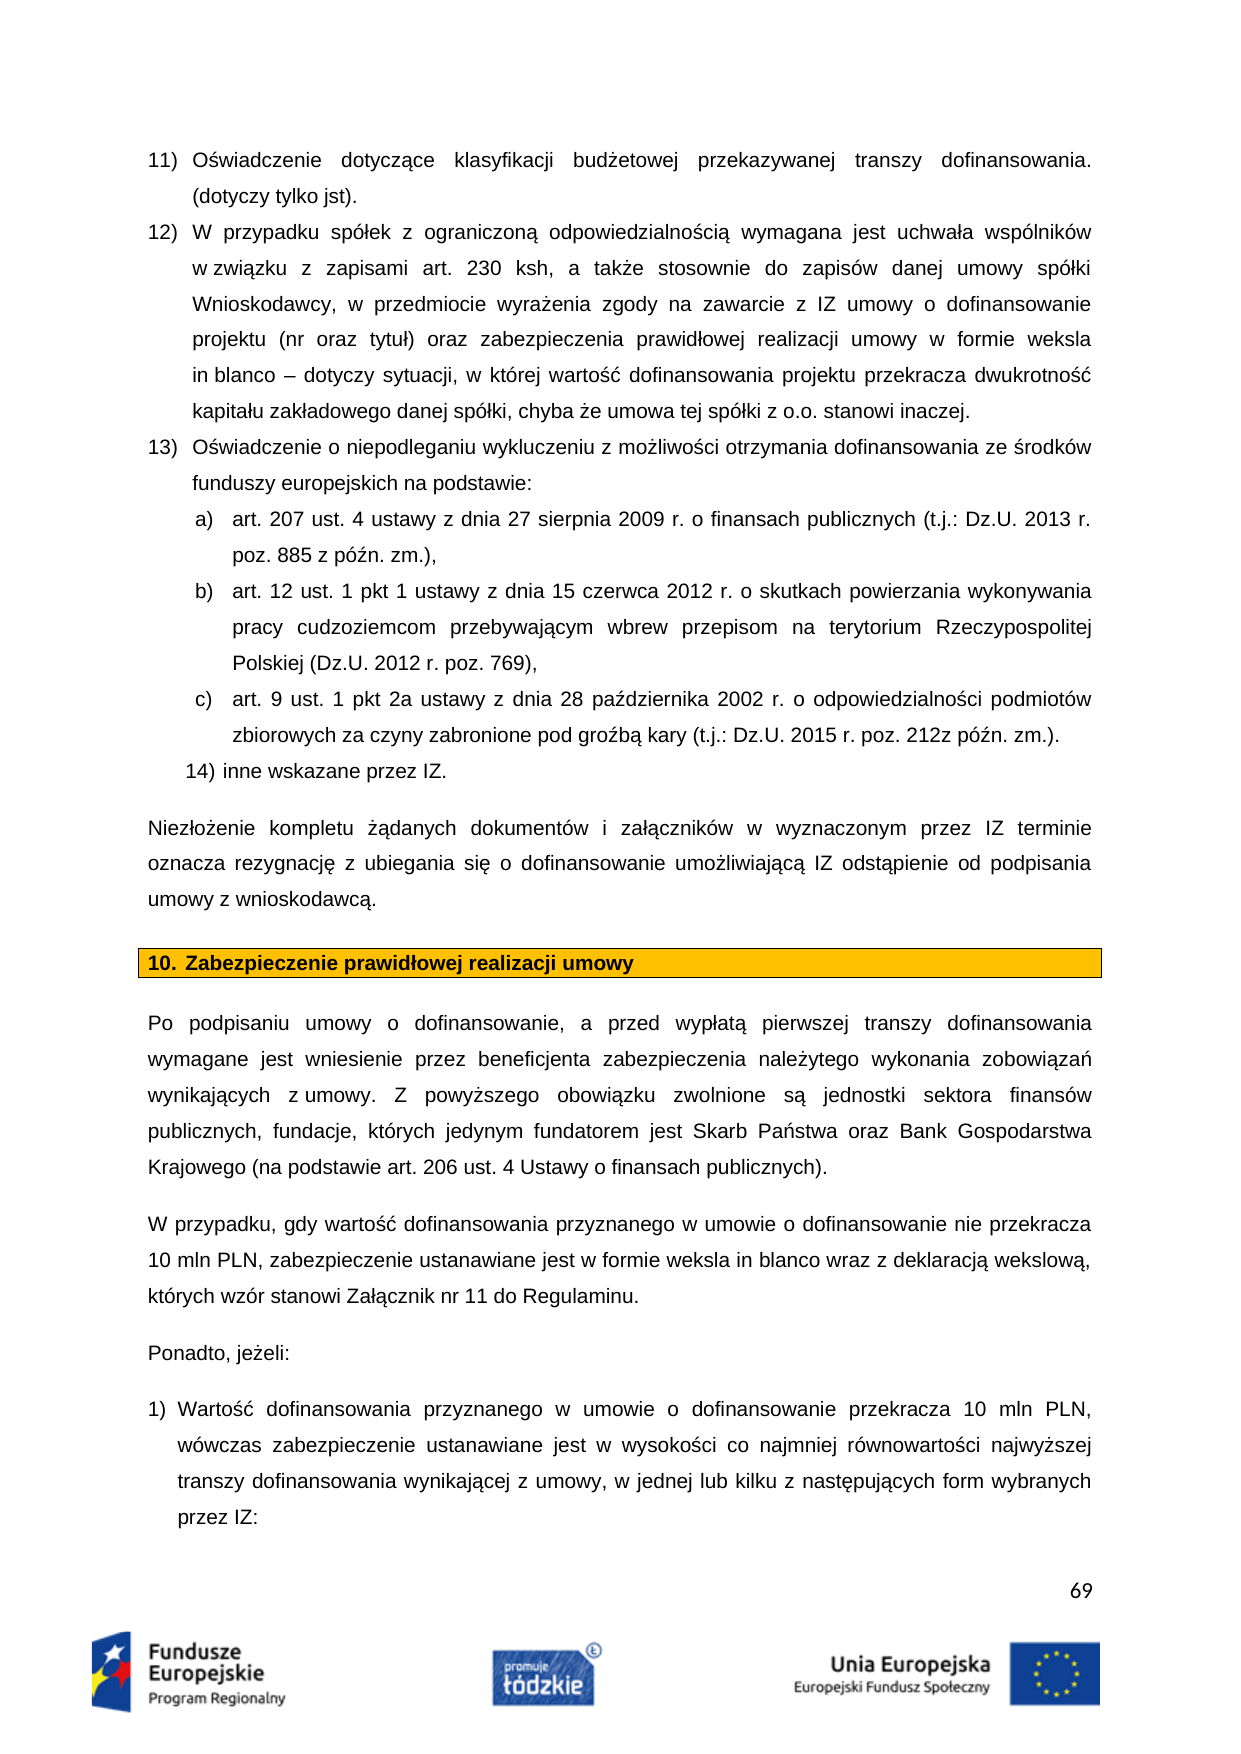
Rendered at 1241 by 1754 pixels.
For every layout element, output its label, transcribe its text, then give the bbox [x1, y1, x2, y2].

list Zabezpieczenie prawidłowej realizacji umowy [139, 949, 1101, 977]
list W przypadku spółek z ograniczoną odpowiedzialnością wymagana jest uchwała wspólników w związku z zapisami art. 230 ksh, a także stosownie do zapisów danej umowy spółki Wnioskodawcy, w przedmiocie wyrażenia zgody na zawarcie z IZ umowy o dofinansowanie projektu (nr oraz tytuł) oraz zabezpieczenia prawidłowej realizacji umowy w formie weksla in blanco – dotyczy sytuacji, w której wartość dofinansowania projektu przekracza dwukrotność kapitału zakładowego danej spółki, chyba że umowa tej spółki z o.o. stanowi inaczej. [148, 219, 1093, 423]
text Niezłożenie kompletu żądanych dokumentów i załączników w wyznaczonym przez IZ terminie oznacza rezygnację z ubiegania się o dofinansowanie umożliwiającą IZ odstąpienie od podpisania umowy z wnioskodawcą. [148, 815, 1093, 911]
list art. 12 ust. 1 pkt 1 ustawy z dnia 15 czerwca 2012 r. o skutkach powierzania wykonywania pracy cudzoziemcom przebywającym wbrew przepisom na terytorium Rzeczypospolitej Polskiej (Dz.U. 2012 r. poz. 769), [195, 579, 1093, 675]
list inne wskazane przez IZ. [185, 758, 1093, 782]
text Ponadto, jeżeli: [148, 1340, 1093, 1364]
list Oświadczenie o niepodleganiu wykluczeniu z możliwości otrzymania dofinansowania ze środków funduszy europejskich na podstawie: [148, 435, 1093, 495]
list Wartość dofinansowania przyznanego w umowie o dofinansowanie przekracza 10 mln PLN, wówczas zabezpieczenie ustanawiane jest w wysokości co najmniej równowartości najwyższej transzy dofinansowania wynikającej z umowy, w jednej lub kilku z następujących form wybranych przez IZ: [148, 1397, 1093, 1529]
text Po podpisaniu umowy o dofinansowanie, a przed wypłatą pierwszej transzy dofinansowania wymagane jest wniesienie przez beneficjenta zabezpieczenia należytego wykonania zobowiązań wynikających z umowy. Z powyższego obowiązku zwolnione są jednostki sektora finansów publicznych, fundacje, których jedynym fundatorem jest Skarb Państwa oraz Bank Gospodarstwa Krajowego (na podstawie art. 206 ust. 4 Ustawy o finansach publicznych). [148, 1011, 1093, 1179]
list art. 9 ust. 1 pkt 2a ustawy z dnia 28 października 2002 r. o odpowiedzialności podmiotów zbiorowych za czyny zabronione pod groźbą kary (t.j.: Dz.U. 2015 r. poz. 212z późn. zm.). [195, 687, 1093, 747]
picture [90, 1631, 1099, 1713]
text W przypadku, gdy wartość dofinansowania przyznanego w umowie o dofinansowanie nie przekracza 10 mln PLN, zabezpieczenie ustanawiane jest w formie weksla in blanco wraz z deklaracją wekslową, których wzór stanowi Załącznik nr 11 do Regulaminu. [148, 1212, 1093, 1307]
list art. 207 ust. 4 ustawy z dnia 27 sierpnia 2009 r. o finansach publicznych (t.j.: Dz.U. 2013 r. poz. 885 z późn. zm.), [195, 507, 1093, 567]
list Oświadczenie dotyczące klasyfikacji budżetowej przekazywanej transzy dofinansowania. (dotyczy tylko jst). [148, 148, 1093, 207]
